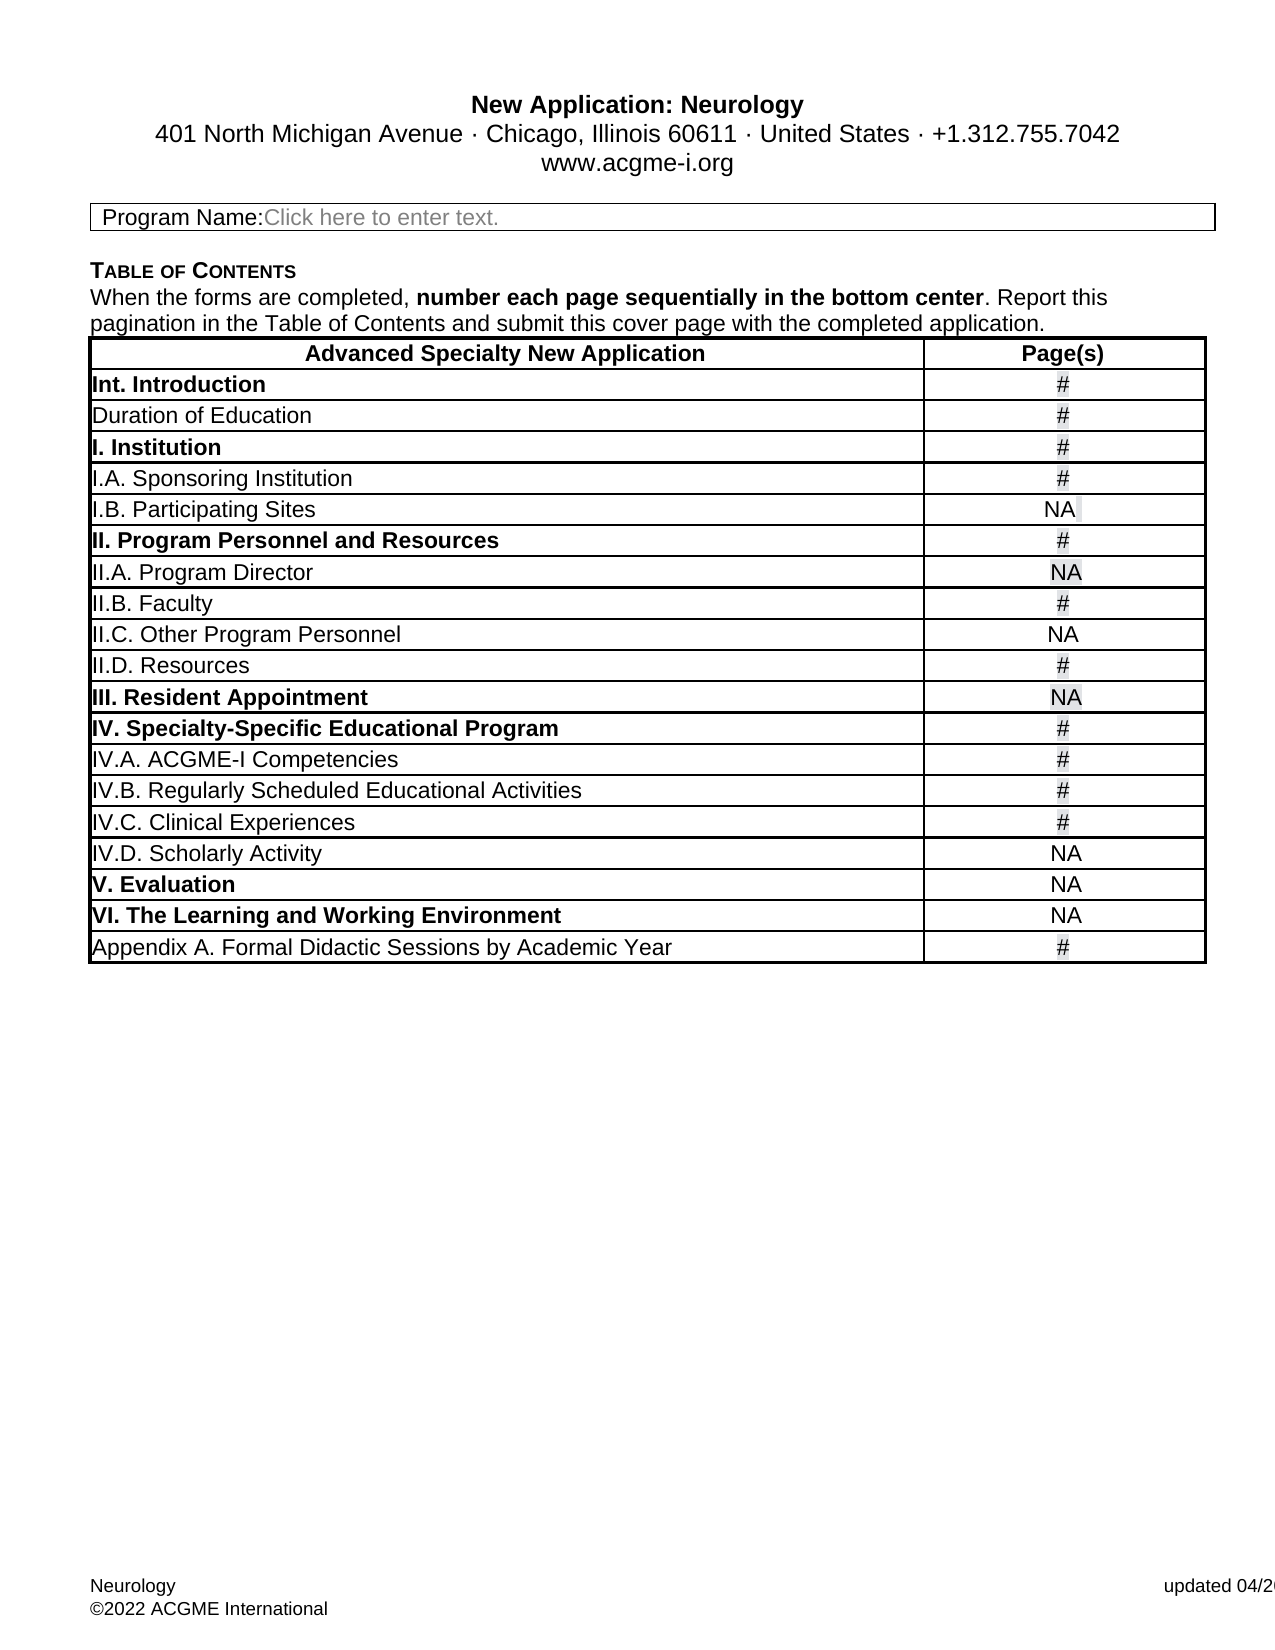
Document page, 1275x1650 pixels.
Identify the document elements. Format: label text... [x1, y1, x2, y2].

text New Application: Neurology [90, 90, 1185, 119]
text www.acgme-i.org [90, 147, 1185, 176]
text 401 North Michigan Avenue · Chicago, Illinois 60611 · United States · +1.312.755.7042 [90, 119, 1185, 147]
